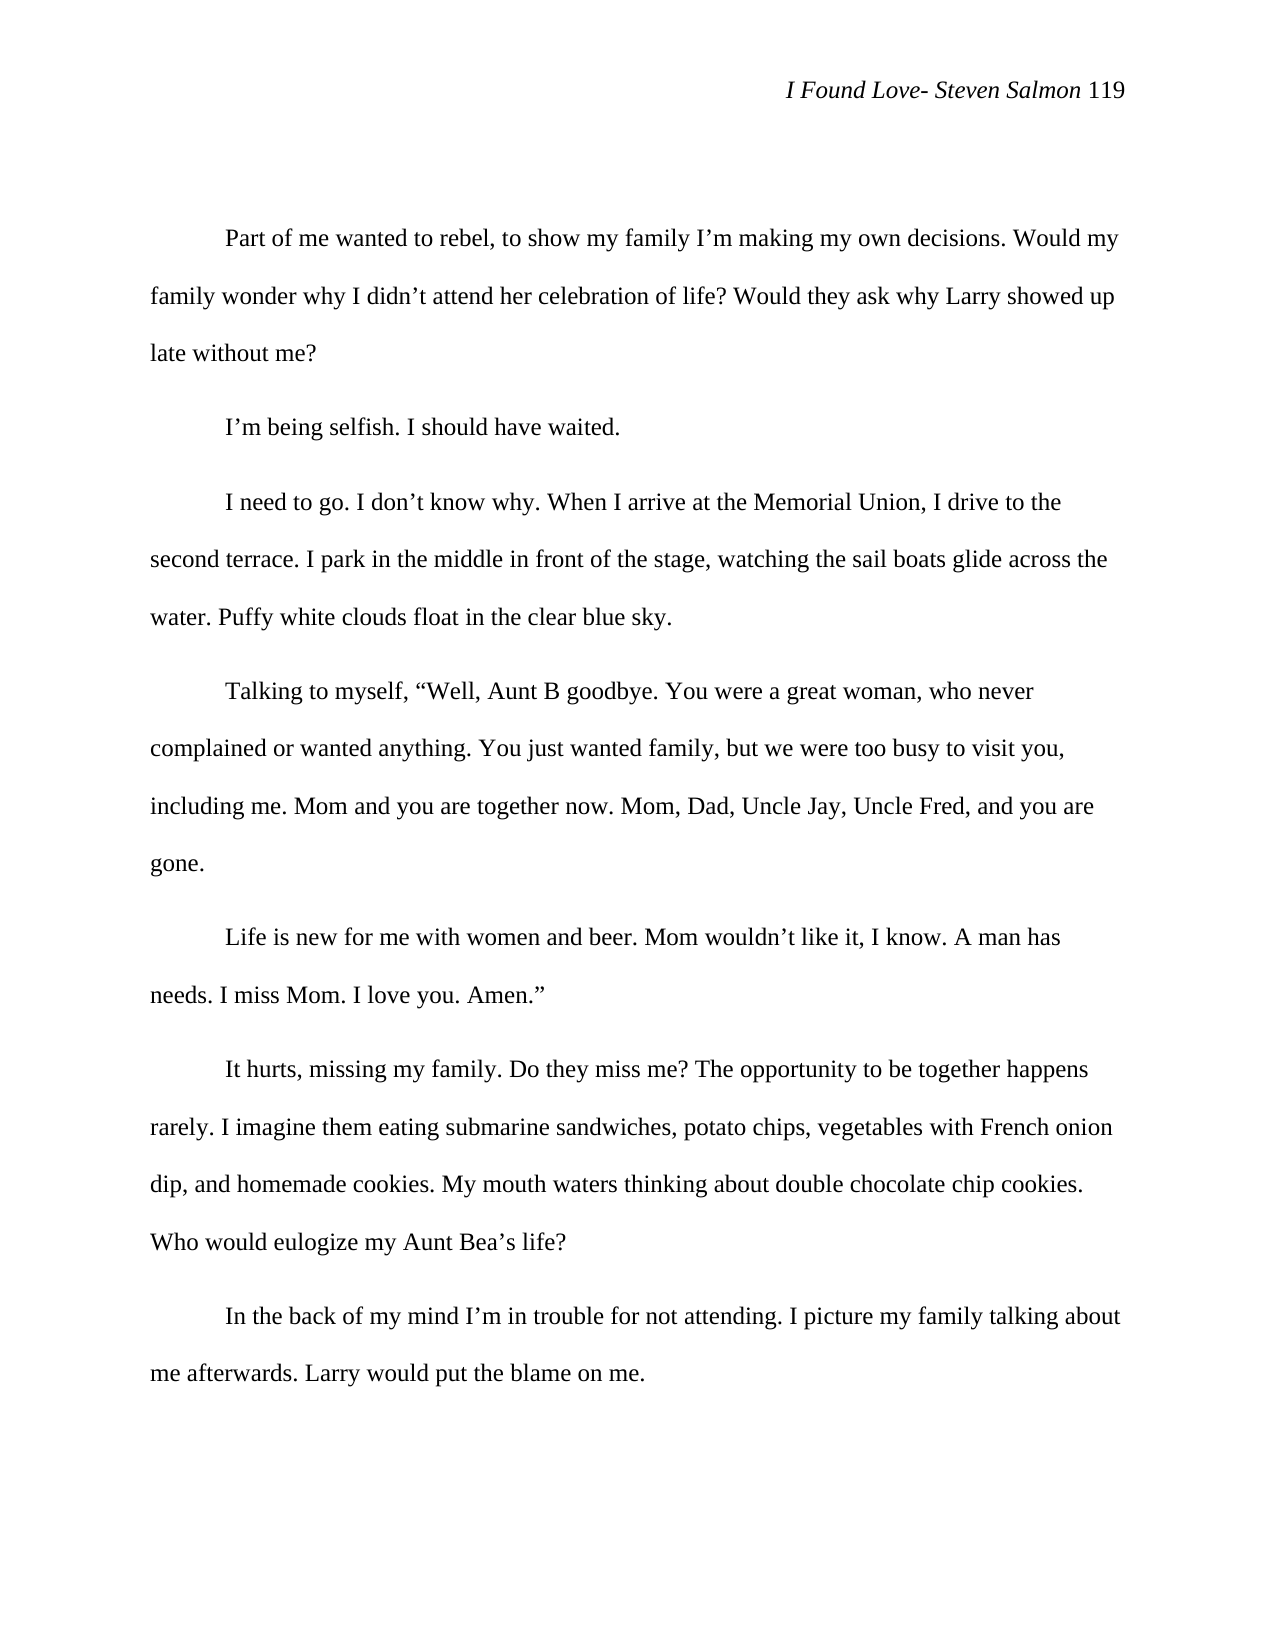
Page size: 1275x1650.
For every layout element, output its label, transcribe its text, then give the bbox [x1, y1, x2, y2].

text In the back of my mind I’m in trouble for not attending. I picture my family talking about me afterwards. Larry would put the blame on me. [150, 1301, 1125, 1387]
text It hurts, missing my family. Do they miss me? The opportunity to be together happens rarely. I imagine them eating submarine sandwiches, potato chips, vegetables with French onion dip, and homemade cookies. My mouth waters thinking about double chocolate chip cookies. Who would eulogize my Aunt Bea’s life? [150, 1054, 1125, 1255]
text Talking to myself, “Well, Aunt B goodbye. You were a great woman, who never complained or wanted anything. You just wanted family, but we were too busy to visit you, including me. Mom and you are together now. Mom, Dad, Uncle Jay, Uncle Fred, and you are gone. [150, 676, 1125, 877]
text I need to go. I don’t know why. When I arrive at the Memorial Union, I drive to the second terrace. I park in the middle in front of the stage, watching the sail boats glide across the water. Puffy white clouds float in the clear blue sky. [150, 487, 1125, 630]
text Part of me wanted to rebel, to show my family I’m making my own decisions. Would my family wonder why I didn’t attend her celebration of life? Would they ask why Larry showed up late without me? [150, 223, 1125, 367]
text Life is new for me with women and beer. Mom wouldn’t like it, I know. A man has needs. I miss Mom. I love you. Amen.” [150, 922, 1125, 1009]
text I’m being selfish. I should have waited. [150, 412, 1125, 441]
